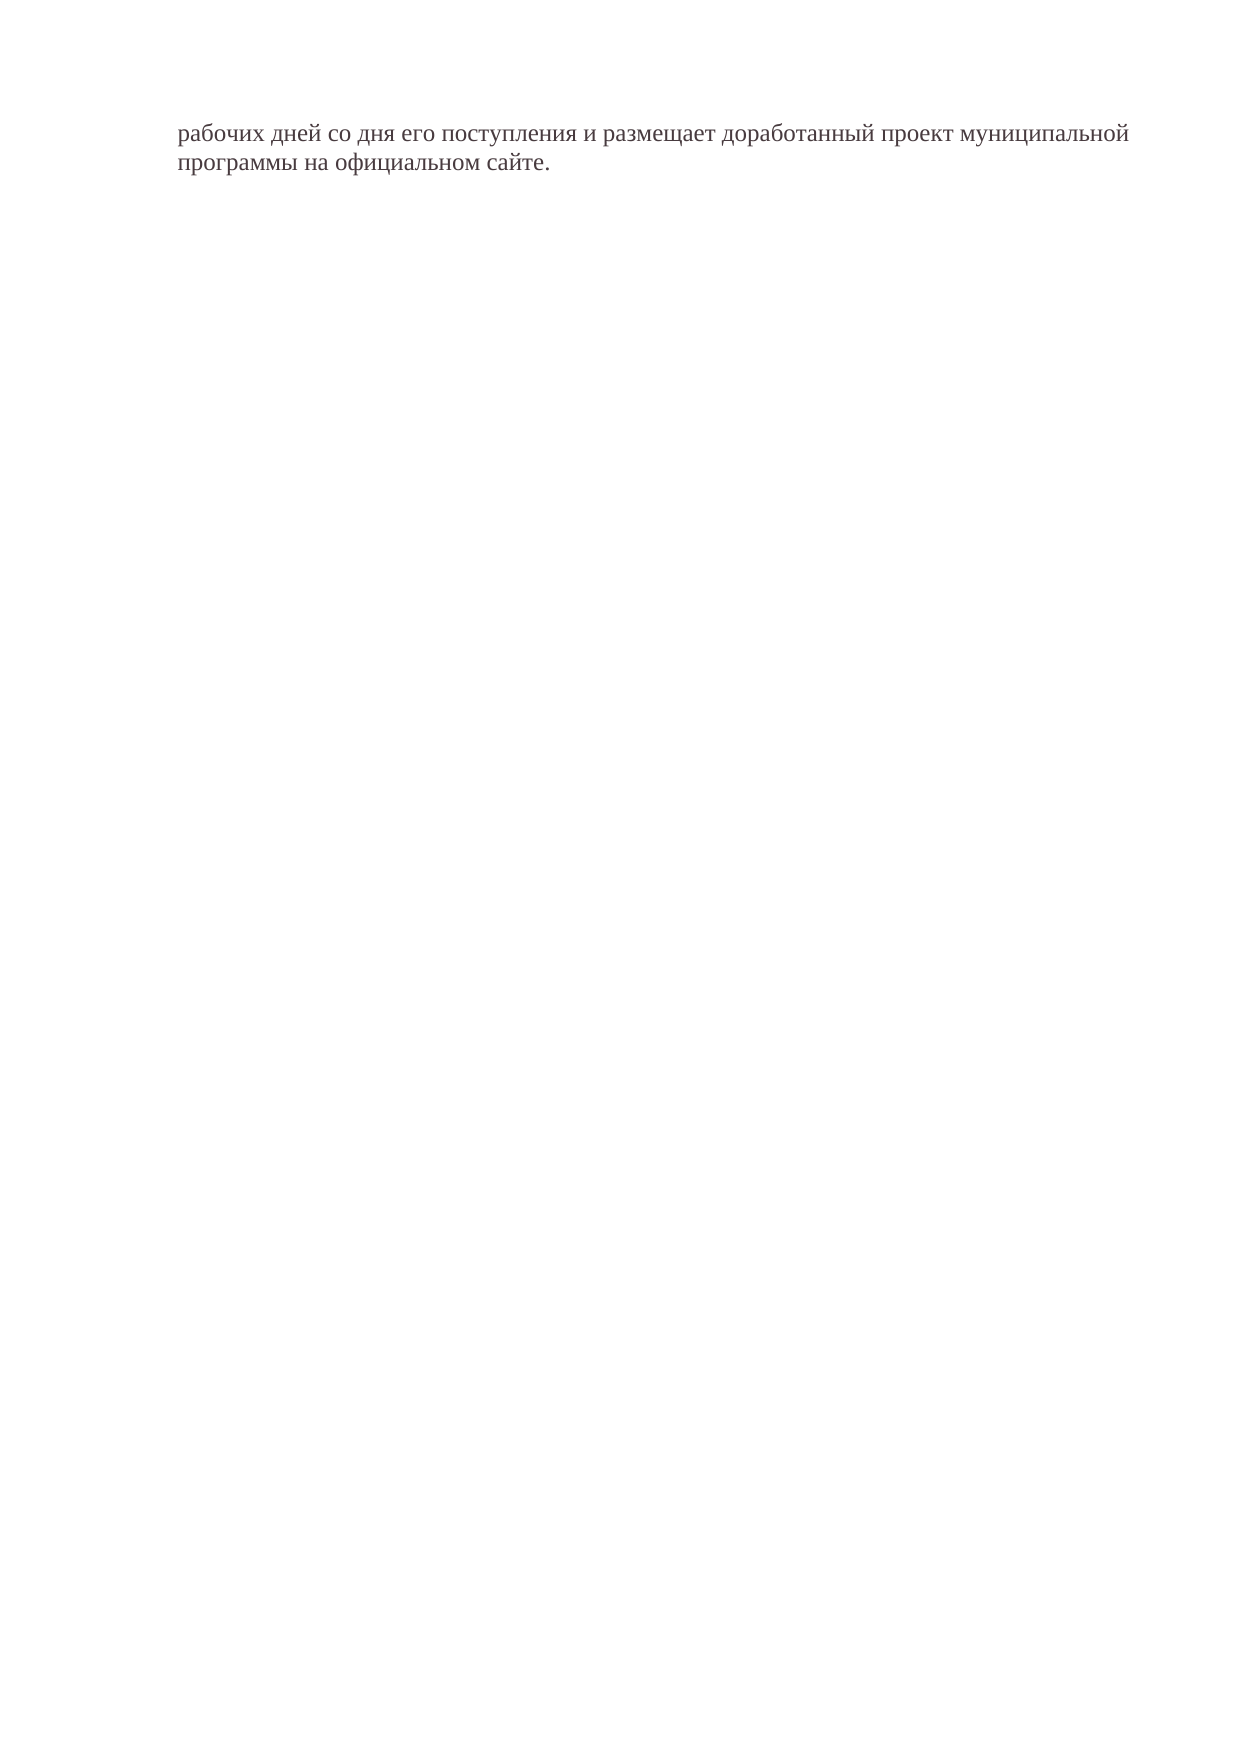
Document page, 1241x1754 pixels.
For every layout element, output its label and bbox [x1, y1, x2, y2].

list [140, 118, 1152, 176]
